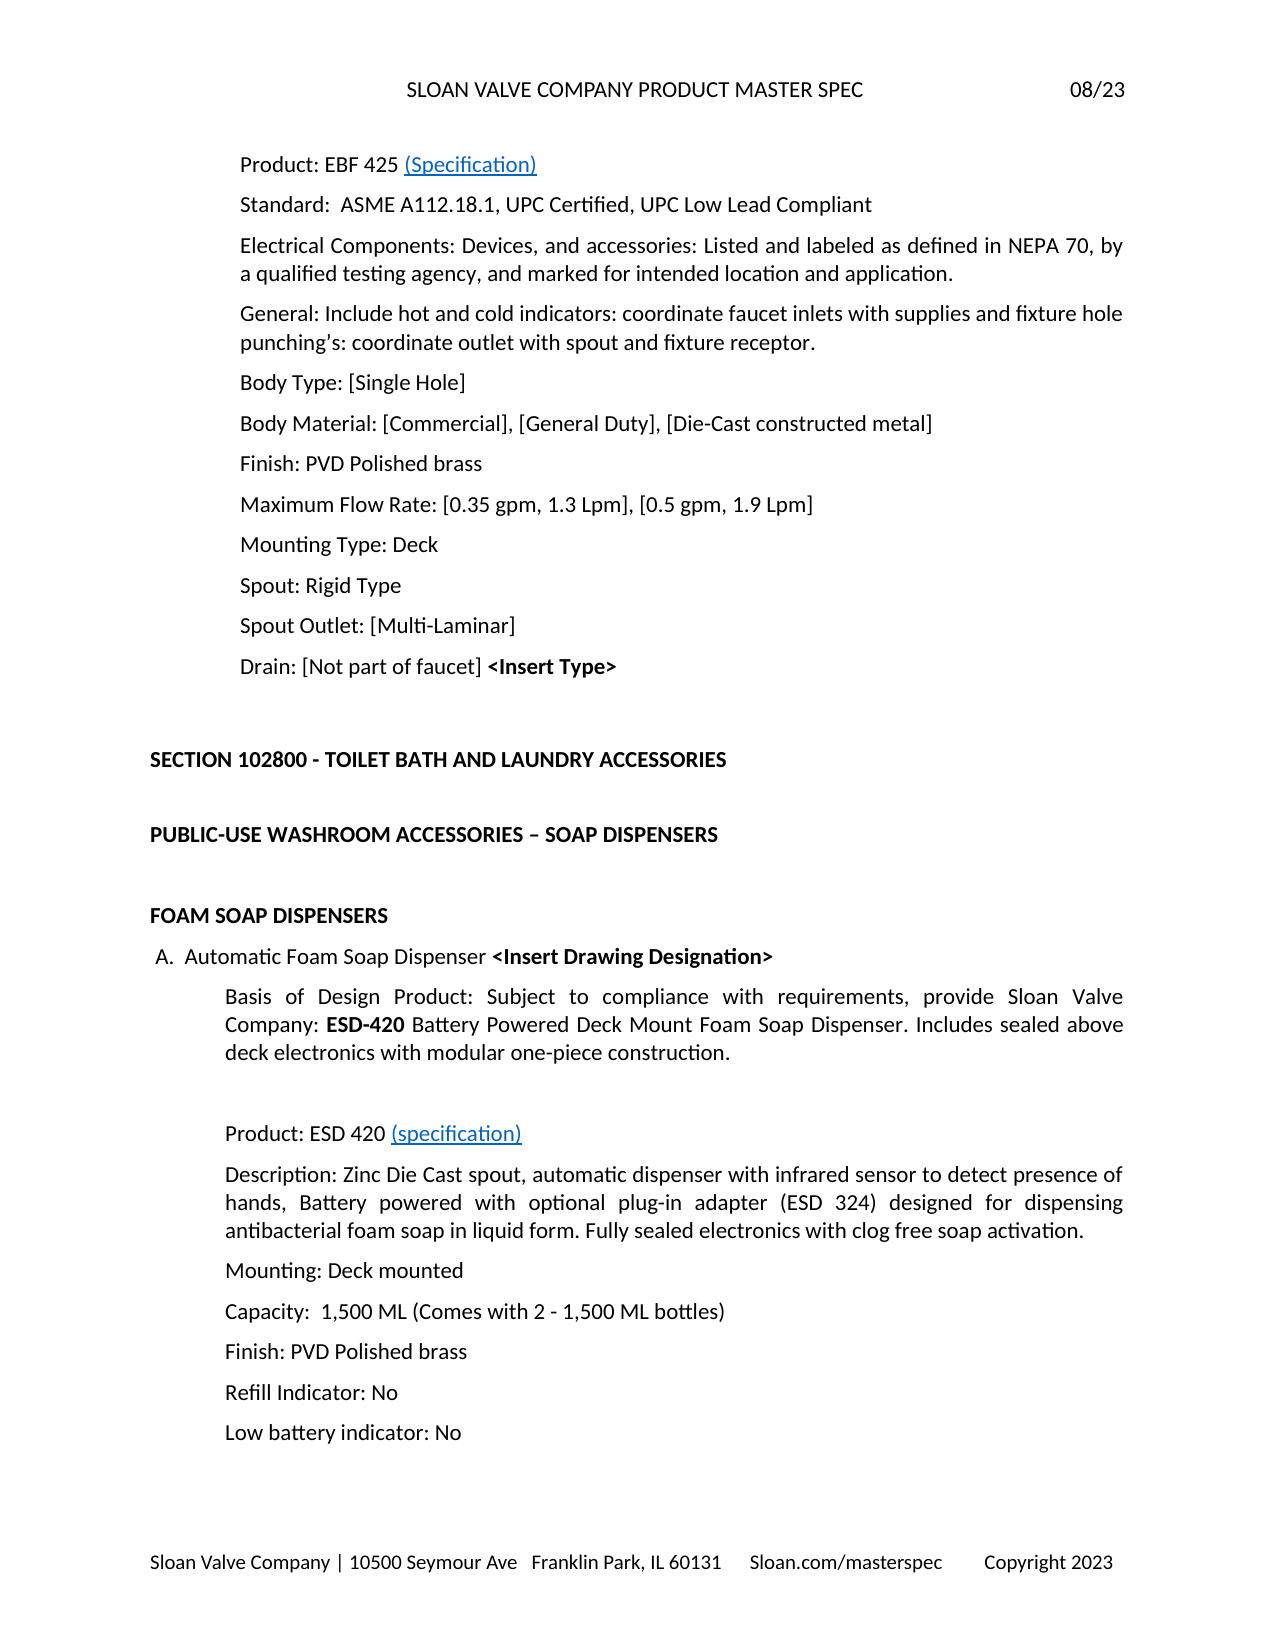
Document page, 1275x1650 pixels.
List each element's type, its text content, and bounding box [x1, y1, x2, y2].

text Product: ESD 420 (specification) [150, 1119, 1125, 1147]
text FOAM SOAP DISPENSERS [150, 901, 1125, 929]
list Electrical Components: Devices, and accessories: Listed and labeled as defined in NEPA 70, by a qualified testing agency, and marked for intended location and application. [180, 231, 1125, 287]
text PUBLIC-USE WASHROOM ACCESSORIES – SOAP DISPENSERS [150, 820, 1125, 848]
list Spout Outlet: [Multi-Laminar] [180, 611, 1125, 639]
text Finish: PVD Polished brass [225, 1337, 1125, 1366]
text Mounting: Deck mounted [225, 1256, 1125, 1284]
list Maximum Flow Rate: [0.35 gpm, 1.3 Lpm], [0.5 gpm, 1.9 Lpm] [180, 490, 1125, 518]
text Description: Zinc Die Cast spout, automatic dispenser with infrared sensor to detect presence of hands, Battery powered with optional plug-in adapter (ESD 324) designed for dispensing antibacterial foam soap in liquid form. Fully sealed electronics with clog free soap activation. [225, 1160, 1125, 1244]
list Standard: ASME A112.18.1, UPC Certified, UPC Low Lead Compliant [180, 191, 1125, 218]
text Refill Indicator: No [225, 1378, 1125, 1406]
text Low battery indicator: No [225, 1418, 1125, 1447]
text SECTION 102800 - TOILET BATH AND LAUNDRY ACCESSORIES [150, 745, 1125, 773]
list General: Include hot and cold indicators: coordinate faucet inlets with supplies and fixture hole punching’s: coordinate outlet with spout and fixture receptor. [180, 299, 1125, 356]
list Product: EBF 425 (Specification) [180, 150, 1125, 178]
text A. Automatic Foam Soap Dispenser <Insert Drawing Designation> [150, 942, 1125, 970]
list Spout: Rigid Type [180, 571, 1125, 599]
list Finish: PVD Polished brass [180, 449, 1125, 477]
list Body Type: [Single Hole] [180, 368, 1125, 396]
text Capacity: 1,500 ML (Comes with 2 - 1,500 ML bottles) [225, 1297, 1125, 1325]
list Mounting Type: Deck [180, 530, 1125, 558]
list Drain: [Not part of faucet] <Insert Type> [180, 652, 1125, 680]
list Body Material: [Commercial], [General Duty], [Die-Cast constructed metal] [180, 409, 1125, 437]
text Basis of Design Product: Subject to compliance with requirements, provide Sloan Valve Company: ESD-420 Battery Powered Deck Mount Foam Soap Dispenser. Includes sealed above deck electronics with modular one-piece construction. [225, 982, 1125, 1066]
